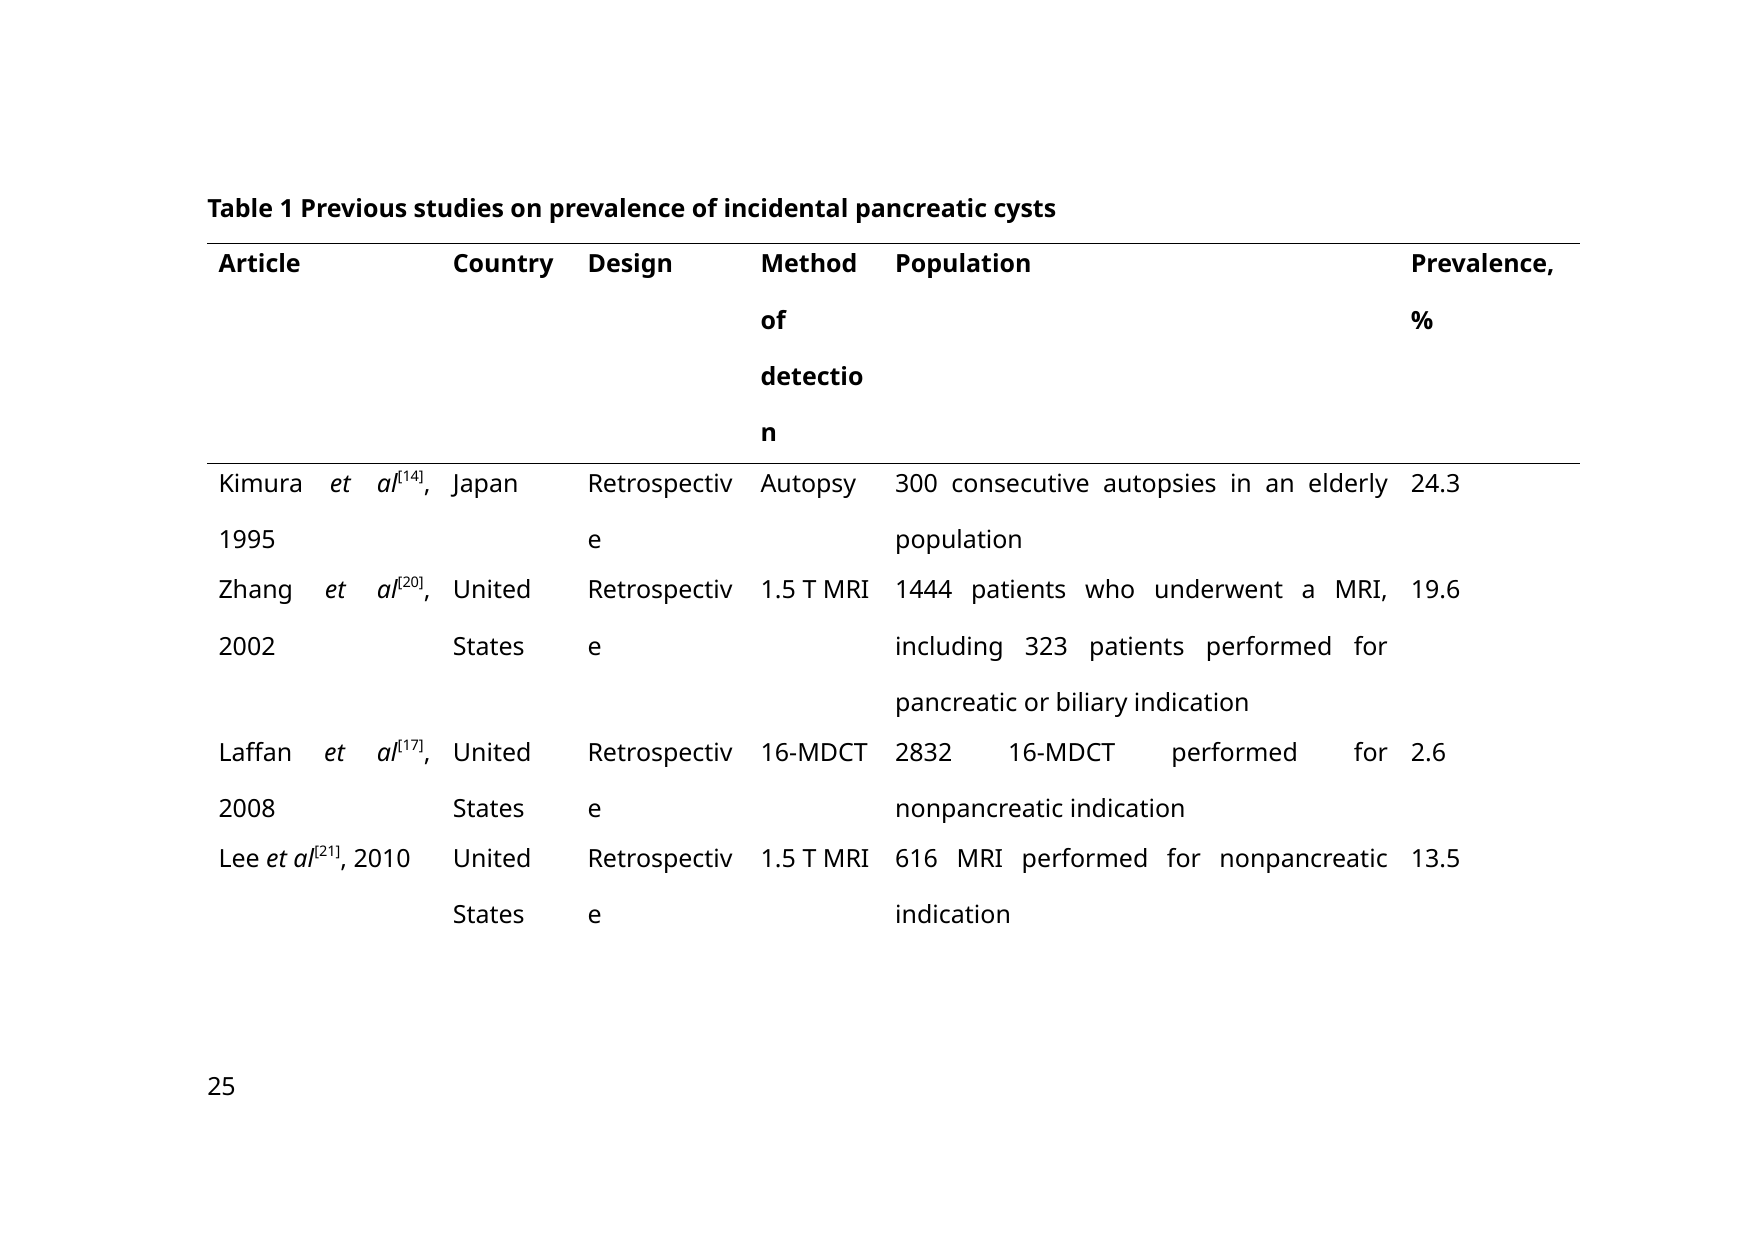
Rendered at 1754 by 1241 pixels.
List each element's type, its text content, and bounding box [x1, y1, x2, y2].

table_header Design [576, 244, 749, 463]
table_cell 16-MDCT [749, 733, 884, 839]
table_cell 616 MRI performed for nonpancreatic indication [884, 839, 1399, 945]
table_header Method of detection [749, 244, 884, 463]
table_cell 1444 patients who underwent a MRI, including 323 patients performed for pancreatic or biliary indication [884, 570, 1399, 733]
table_cell 300 consecutive autopsies in an elderly population [884, 464, 1399, 570]
table_cell Laffan et al[17], 2008 [207, 733, 441, 839]
table_header Prevalence, % [1399, 244, 1580, 463]
text Table 1 Previous studies on prevalence of incidental pancreatic cysts [207, 189, 1577, 226]
table_cell Autopsy [749, 464, 884, 570]
table_cell 19.6 [1399, 570, 1580, 733]
table_cell United States [441, 570, 576, 733]
table_cell Retrospective [576, 570, 749, 733]
table_cell United States [441, 839, 576, 945]
table_cell 2.6 [1399, 733, 1580, 839]
table_cell Retrospective [576, 733, 749, 839]
table_cell Lee et al[21], 2010 [207, 839, 441, 945]
table_cell United States [441, 733, 576, 839]
table_cell 1.5 T MRI [749, 839, 884, 945]
table_cell Japan [441, 464, 576, 570]
table_cell Kimura et al[14], 1995 [207, 464, 441, 570]
table_header Article [207, 244, 441, 463]
table_cell Retrospective [576, 464, 749, 570]
table_cell Zhang et al[20], 2002 [207, 570, 441, 733]
table_cell 2832 16-MDCT performed for nonpancreatic indication [884, 733, 1399, 839]
table_header Country [441, 244, 576, 463]
table_cell 13.5 [1399, 839, 1580, 945]
table_cell Retrospective [576, 839, 749, 945]
table_header Population [884, 244, 1399, 463]
table_cell 1.5 T MRI [749, 570, 884, 733]
table_cell 24.3 [1399, 464, 1580, 570]
